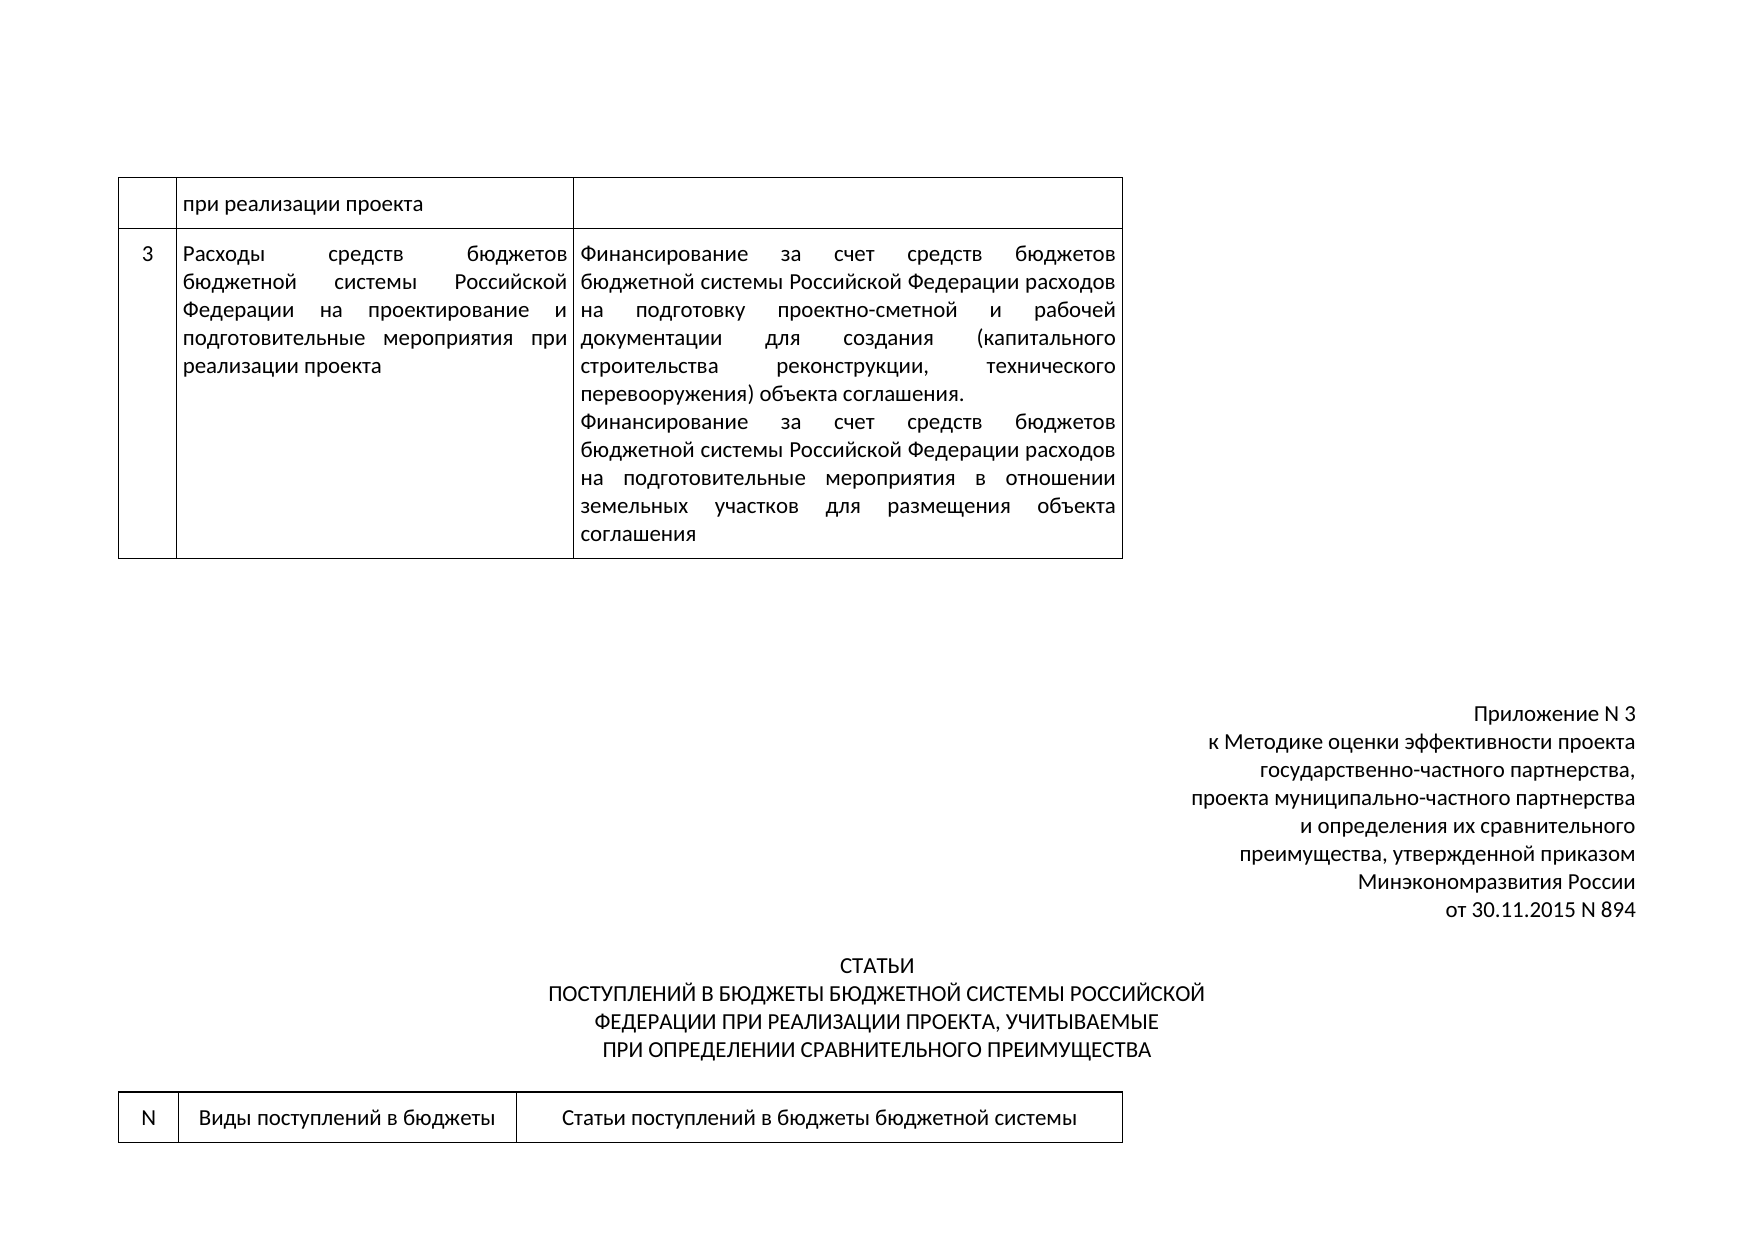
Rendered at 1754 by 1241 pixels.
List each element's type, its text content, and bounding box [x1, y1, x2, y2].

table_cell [177, 178, 573, 227]
text к Методике оценки эффективности проекта [118, 727, 1636, 755]
text и определения их сравнительного [118, 811, 1636, 839]
table_header N п/п [119, 1093, 178, 1142]
table_cell Расходы средств бюджетов бюджетной системы Российской Федерации на проектирование и подготовительные мероприятия при реализации проекта [177, 229, 573, 558]
text ПРИ ОПРЕДЕЛЕНИИ СРАВНИТЕЛЬНОГО ПРЕИМУЩЕСТВА [118, 1035, 1636, 1063]
text Минэкономразвития России [118, 867, 1636, 895]
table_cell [574, 178, 1122, 227]
table_cell 2 [119, 178, 176, 227]
text преимущества, утвержденной приказом [118, 839, 1636, 867]
table_cell Финансирование за счет средств бюджетов бюджетной системы Российской Федерации расходов на подготовку проектно-сметной и рабочей документации для создания (капитального строительства реконструкции, технического перевооружения) объекта соглашения. Финансирование за счет средств бюджетов бюджетной системы Российской Федерации расходов на подготовительные мероприятия в отношении земельных участков для размещения объекта соглашения [574, 229, 1122, 558]
text ФЕДЕРАЦИИ ПРИ РЕАЛИЗАЦИИ ПРОЕКТА, УЧИТЫВАЕМЫЕ [118, 1007, 1636, 1035]
table_cell 3 [119, 229, 176, 558]
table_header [179, 1093, 516, 1142]
text Приложение N 3 [118, 699, 1636, 727]
text от 30.11.2015 N 894 [118, 895, 1636, 923]
text проекта муниципально-частного партнерства [118, 783, 1636, 811]
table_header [517, 1093, 1122, 1142]
text ПОСТУПЛЕНИЙ В БЮДЖЕТЫ БЮДЖЕТНОЙ СИСТЕМЫ РОССИЙСКОЙ [118, 979, 1636, 1007]
text государственно-частного партнерства, [118, 755, 1636, 783]
text СТАТЬИ [118, 951, 1636, 979]
